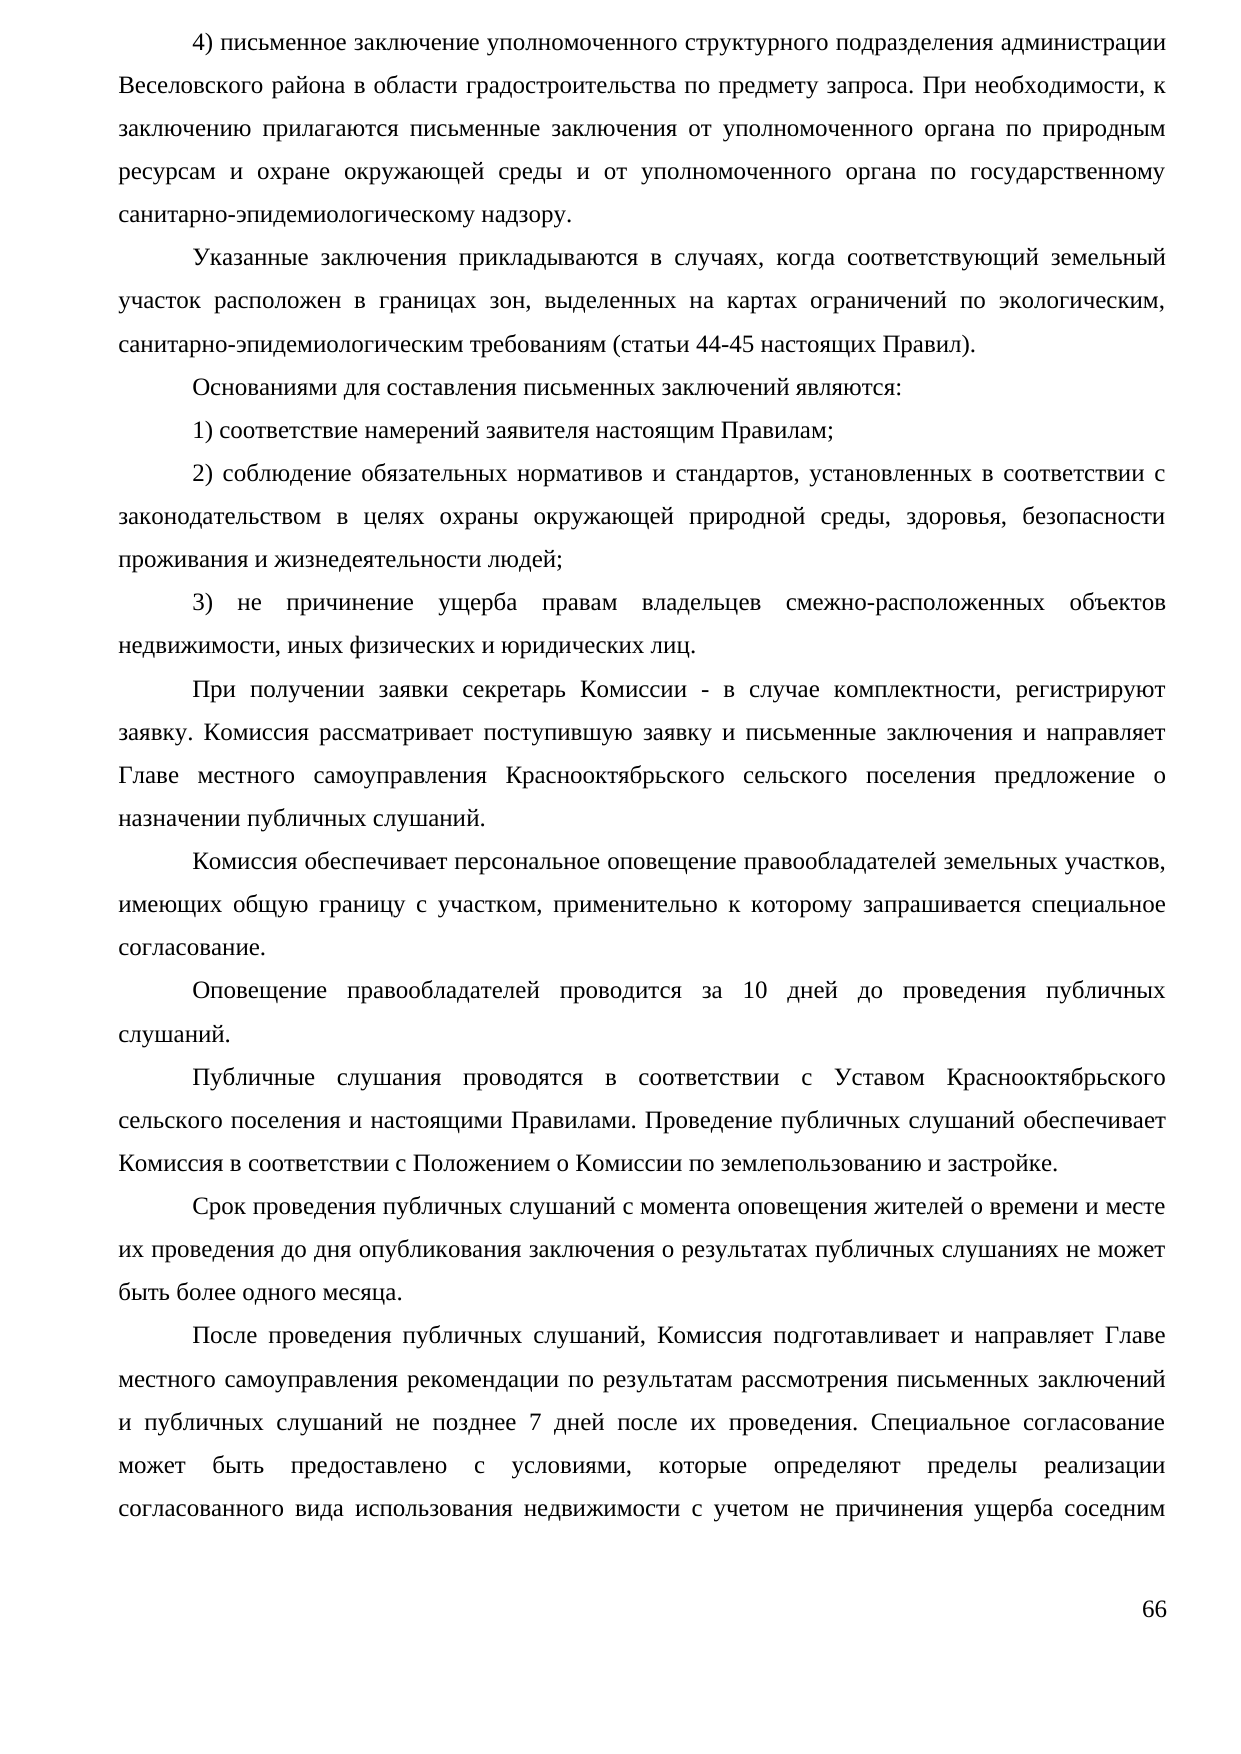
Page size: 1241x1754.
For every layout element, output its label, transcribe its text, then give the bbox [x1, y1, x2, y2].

text При получении заявки секретарь Комиссии - в случае комплектности, регистрируют заявку. Комиссия рассматривает поступившую заявку и письменные заключения и направляет Главе местного самоуправления Краснооктябрьского сельского поселения предложение о назначении публичных слушаний. [118, 674, 1167, 832]
text Оповещение правообладателей проводится за 10 дней до проведения публичных слушаний. [118, 976, 1167, 1047]
text Основаниями для составления письменных заключений являются: [118, 372, 1167, 401]
text Срок проведения публичных слушаний с момента оповещения жителей о времени и месте их проведения до дня опубликования заключения о результатах публичных слушаниях не может быть более одного месяца. [118, 1191, 1167, 1306]
text 1) соответствие намерений заявителя настоящим Правилам; [118, 415, 1167, 444]
text Комиссия обеспечивает персональное оповещение правообладателей земельных участков, имеющих общую границу с участком, применительно к которому запрашивается специальное согласование. [118, 846, 1167, 961]
text Указанные заключения прикладываются в случаях, когда соответствующий земельный участок расположен в границах зон, выделенных на картах ограничений по экологическим, санитарно-эпидемиологическим требованиям (статьи 44-45 настоящих Правил). [118, 242, 1167, 357]
text Публичные слушания проводятся в соответствии с Уставом Краснооктябрьского сельского поселения и настоящими Правилами. Проведение публичных слушаний обеспечивает Комиссия в соответствии с Положением о Комиссии по землепользованию и застройке. [118, 1062, 1167, 1177]
text 4) письменное заключение уполномоченного структурного подразделения администрации Веселовского района в области градостроительства по предмету запроса. При необходимости, к заключению прилагаются письменные заключения от уполномоченного органа по природным ресурсам и охране окружающей среды и от уполномоченного органа по государственному санитарно-эпидемиологическому надзору. [118, 27, 1167, 228]
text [118, 1321, 1167, 1522]
text 3) не причинение ущерба правам владельцев смежно-расположенных объектов недвижимости, иных физических и юридических лиц. [118, 587, 1167, 659]
text 2) соблюдение обязательных нормативов и стандартов, установленных в соответствии с законодательством в целях охраны окружающей природной среды, здоровья, безопасности проживания и жизнедеятельности людей; [118, 458, 1167, 573]
